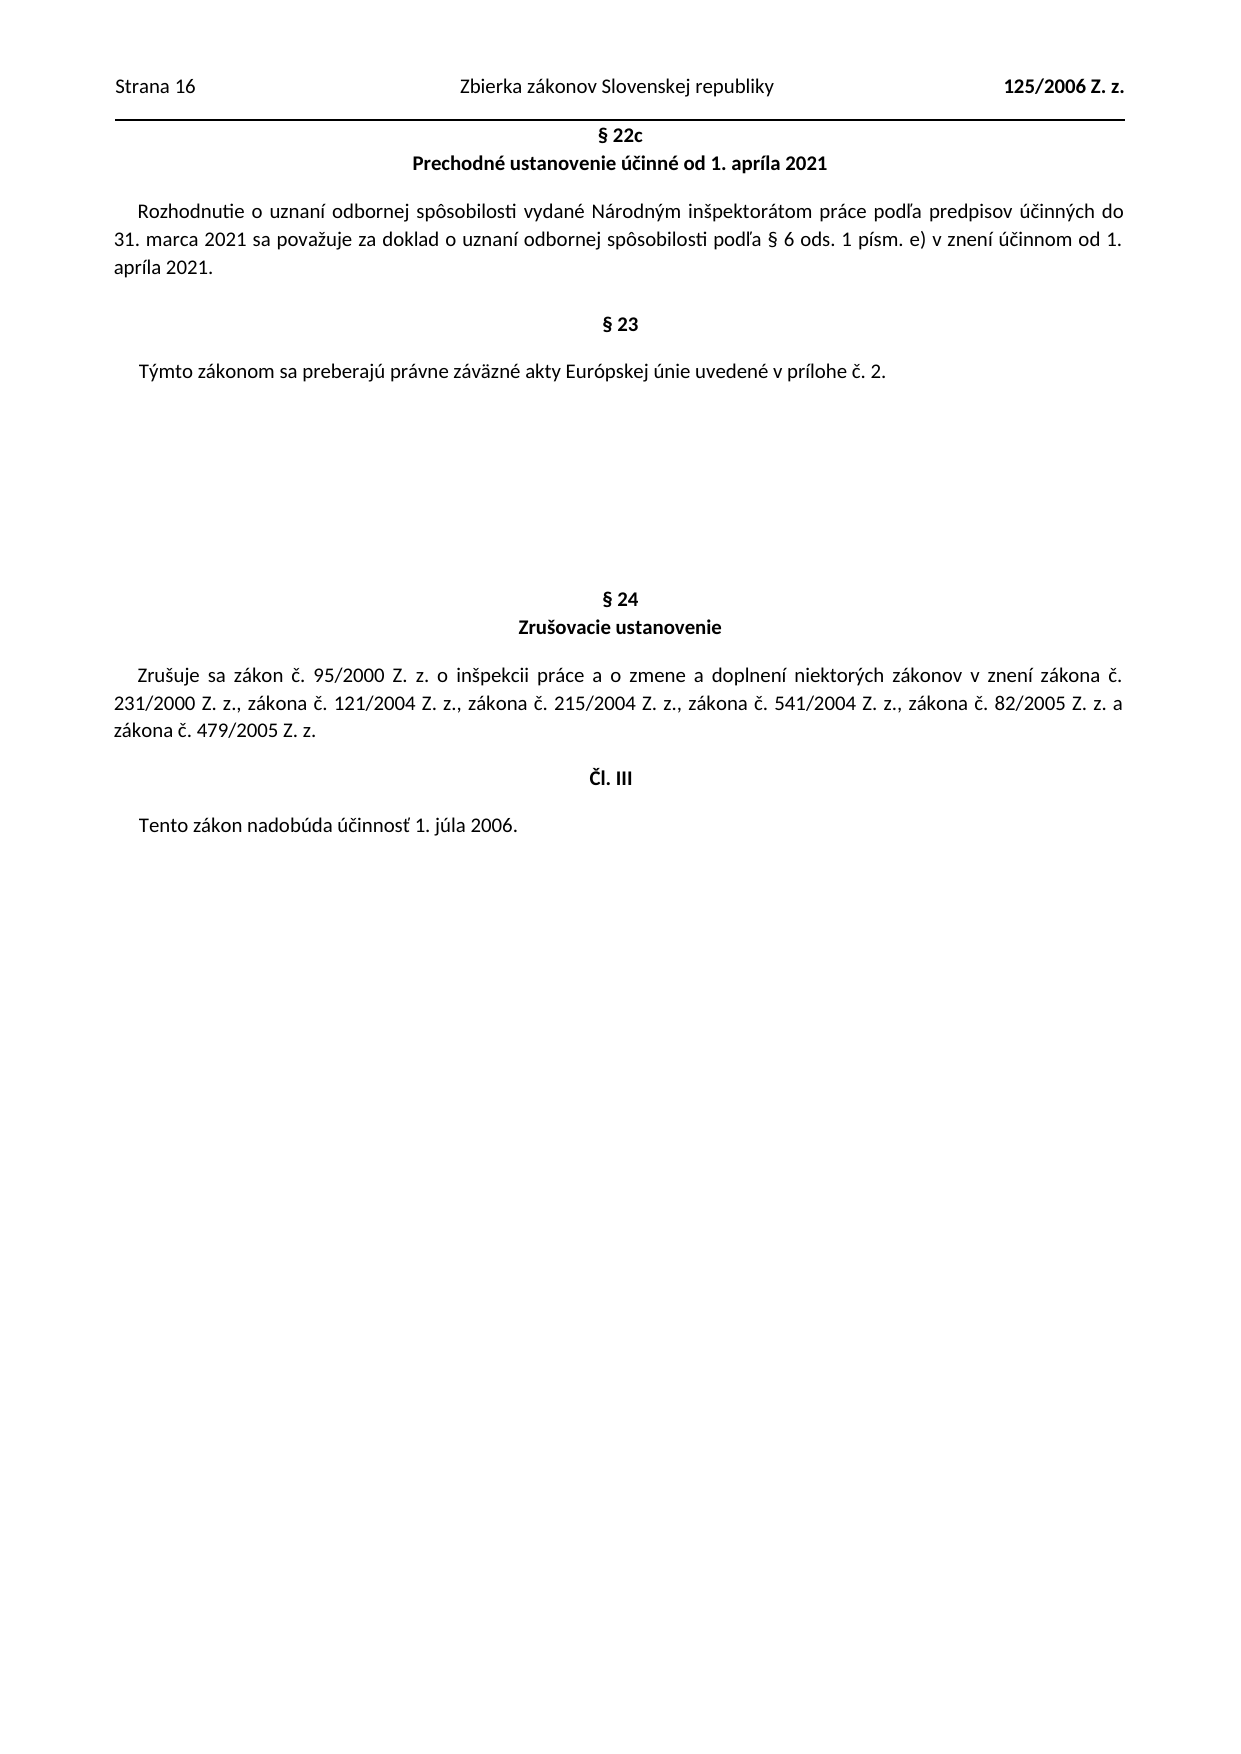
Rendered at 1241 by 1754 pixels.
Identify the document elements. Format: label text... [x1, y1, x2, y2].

text § 24 [144, 586, 1096, 611]
text § 22c [144, 101, 1096, 147]
text Týmto zákonom sa preberajú právne záväzné akty Európskej únie uvedené v prílohe č. 2. [139, 358, 1125, 384]
text Tento zákon nadobúda účinnosť 1. júla 2006. [139, 812, 1125, 837]
text Rozhodnutie o uznaní odbornej spôsobilosti vydané Národným inšpektorátom práce podľa predpisov účinných do 31. marca 2021 sa považuje za doklad o uznaní odbornej spôsobilosti podľa § 6 ods. 1 písm. e) v znení účinnom od 1. apríla 2021. [113, 199, 1125, 279]
text Čl. III [589, 765, 1125, 790]
text Zrušuje sa zákon č. 95/2000 Z. z. o inšpekcii práce a o zmene a doplnení niektorých zákonov v znení zákona č. 231/2000 Z. z., zákona č. 121/2004 Z. z., zákona č. 215/2004 Z. z., zákona č. 541/2004 Z. z., zákona č. 82/2005 Z. z. a zákona č. 479/2005 Z. z. [113, 662, 1125, 743]
text § 23 [144, 312, 1096, 337]
text Prechodné ustanovenie účinné od 1. apríla 2021 [144, 150, 1096, 176]
text Zrušovacie ustanovenie [144, 614, 1096, 639]
